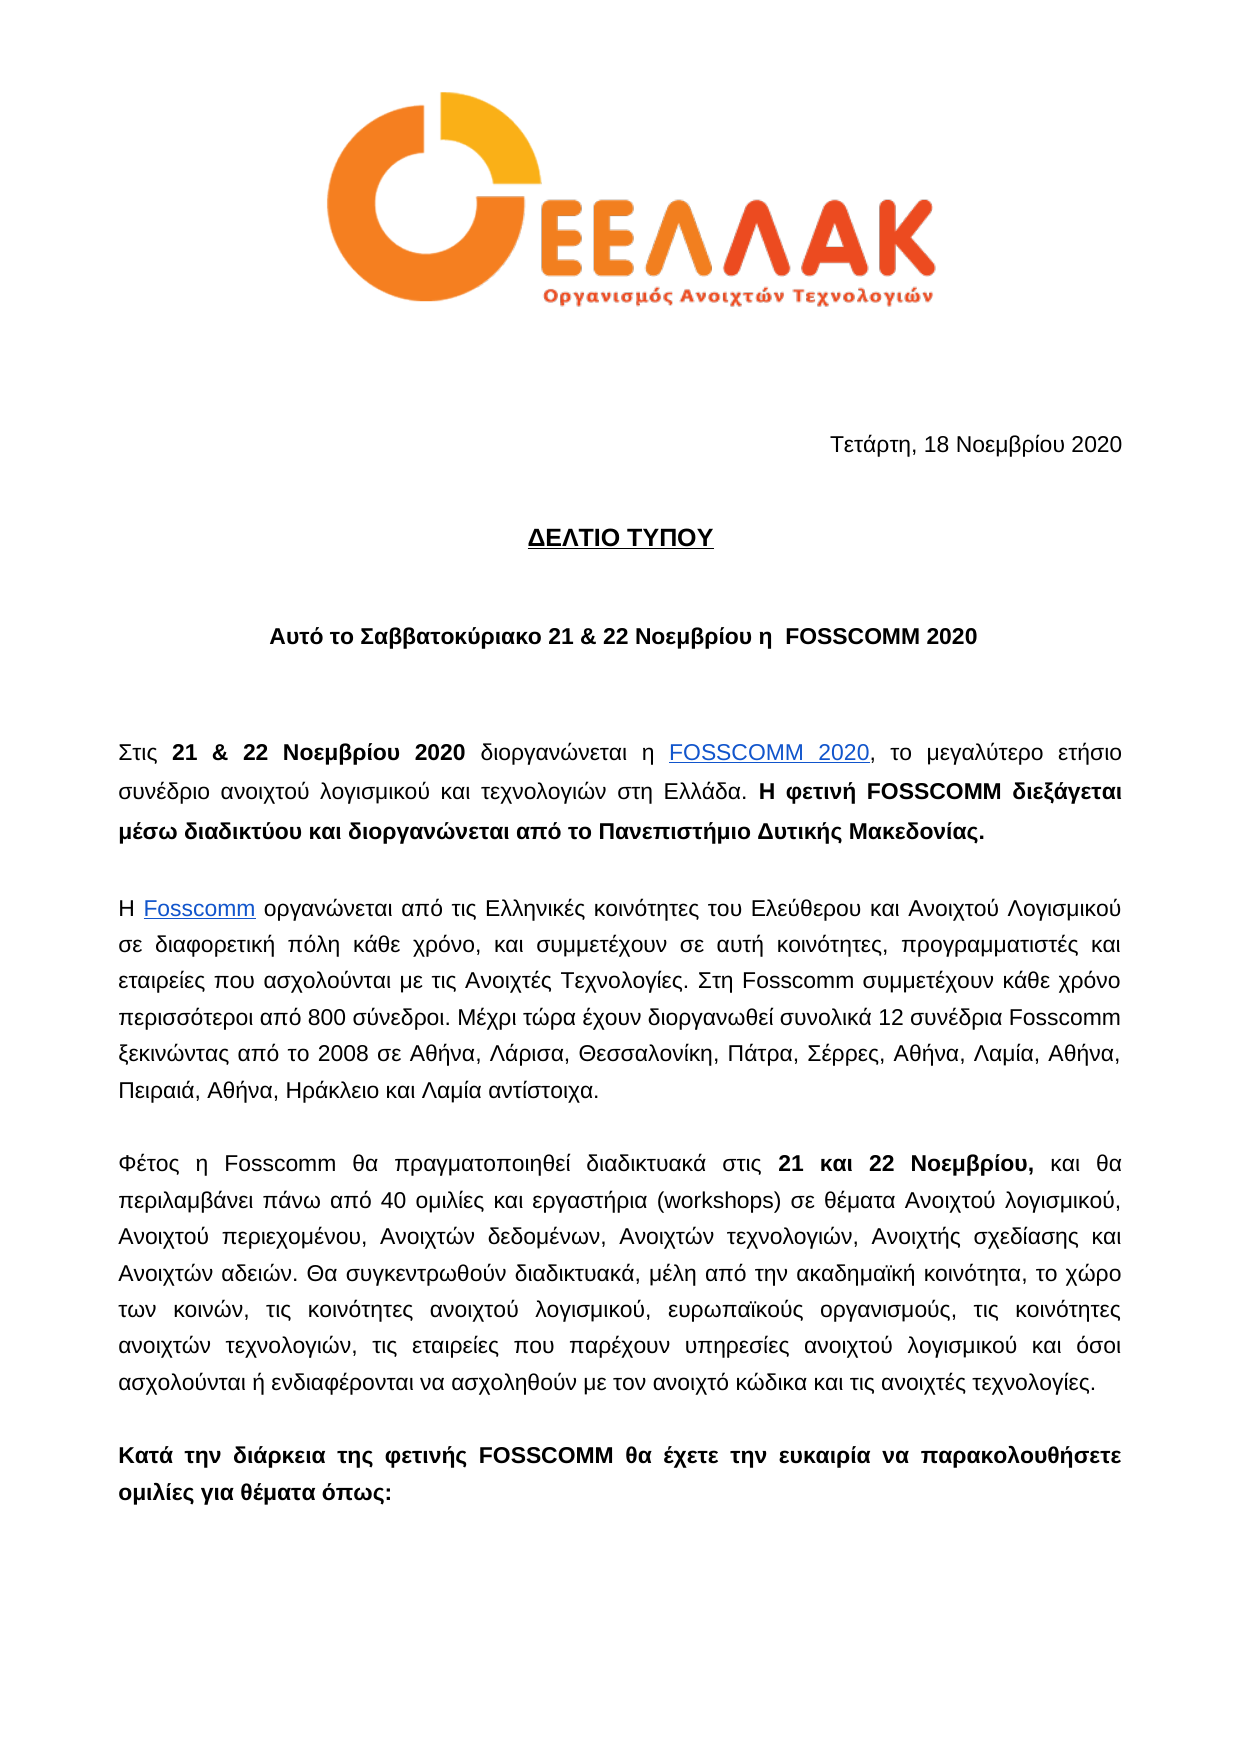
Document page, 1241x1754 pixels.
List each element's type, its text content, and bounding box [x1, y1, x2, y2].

text Κατά την διάρκεια της φετινής FOSSCOMM θα έχετε την ευκαιρία να παρακολουθήσετε ομιλίες για θέματα όπως: [118, 1442, 1122, 1505]
text Τετάρτη, 18 Νοεμβρίου 2020 [118, 431, 1122, 457]
text Στις 21 & 22 Νοεμβρίου 2020 διοργανώνεται η FOSSCOMM 2020, το μεγαλύτερο ετήσιο συνέδριο ανοιχτού λογισμικού και τεχνολογιών στη Ελλάδα. Η φετινή FOSSCOMM διεξάγεται μέσω διαδικτύου και διοργανώνεται από το Πανεπιστήμιο Δυτικής Μακεδονίας. [118, 739, 1122, 844]
text Αυτό τo Σαββατοκύριακο 21 & 22 Νοεμβρίου η FOSSCOMM 2020 [118, 623, 1122, 650]
text H Fosscomm οργανώνεται από τις Ελληνικές κοινότητες του Ελεύθερου και Ανοιχτού Λογισμικού σε διαφορετική πόλη κάθε χρόνο, και συμμετέχουν σε αυτή κοινότητες, προγραμματιστές και εταιρείες που ασχολούνται με τις Ανοιχτές Τεχνολογίες. Στη Fosscomm συμμετέχουν κάθε χρόνο περισσότεροι από 800 σύνεδροι. Μέχρι τώρα έχουν διοργανωθεί συνολικά 12 συνέδρια Fosscomm ξεκινώντας από το 2008 σε Αθήνα, Λάρισα, Θεσσαλονίκη, Πάτρα, Σέρρες, Αθήνα, Λαμία, Αθήνα, Πειραιά, Αθήνα, Ηράκλειο και Λαμία αντίστοιχα. [118, 895, 1122, 1103]
picture [322, 86, 943, 309]
text Φέτος η Fosscomm θα πραγματοποιηθεί διαδικτυακά στις 21 και 22 Νοεμβρίου, και θα περιλαμβάνει πάνω από 40 ομιλίες και εργαστήρια (workshops) σε θέματα Ανοιχτού λογισμικού, Ανοιχτού περιεχομένου, Ανοιχτών δεδομένων, Ανοιχτών τεχνολογιών, Ανοιχτής σχεδίασης και Ανοιχτών αδειών. Θα συγκεντρωθούν διαδικτυακά, μέλη από την ακαδημαϊκή κοινότητα, το χώρο των κοινών, τις κοινότητες ανοιχτού λογισμικού, ευρωπαϊκούς οργανισμούς, τις κοινότητες ανοιχτών τεχνολογιών, τις εταιρείες που παρέχουν υπηρεσίες ανοιχτού λογισμικού και όσοι ασχολούνται ή ενδιαφέρονται να ασχοληθούν με τον ανοιχτό κώδικα και τις ανοιχτές τεχνολογίες. [118, 1150, 1122, 1395]
text ΔΕΛΤΙΟ ΤΥΠΟΥ [118, 523, 1122, 551]
